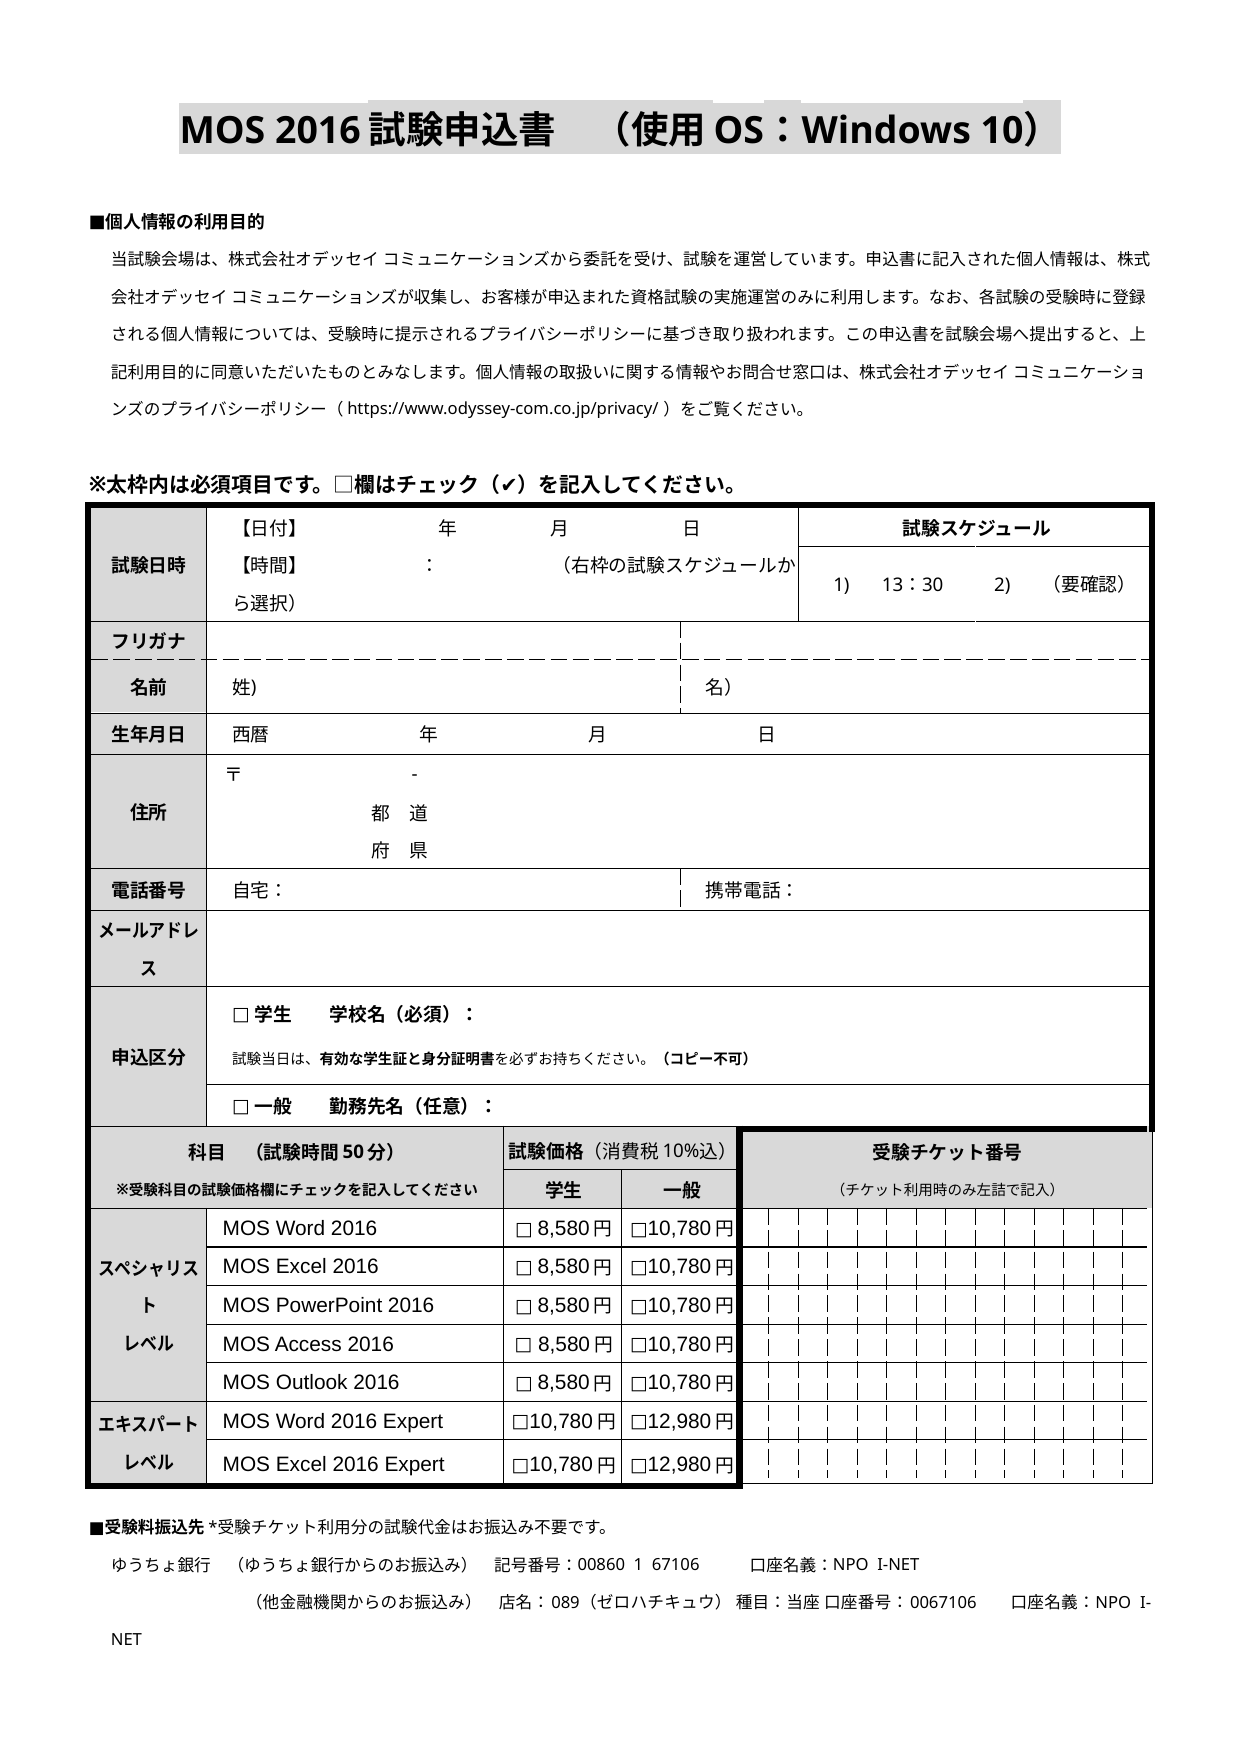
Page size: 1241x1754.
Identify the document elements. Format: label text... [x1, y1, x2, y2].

table_cell [1034, 1248, 1064, 1285]
table_cell [1005, 1363, 1034, 1401]
table_cell 生年月日 [91, 714, 206, 754]
table_cell [1005, 1325, 1034, 1362]
table_cell [975, 1402, 1005, 1439]
table_cell [743, 1209, 769, 1246]
text ■個人情報の利用目的 [89, 202, 1152, 239]
table_cell [1093, 1209, 1123, 1246]
table_cell [858, 1209, 887, 1246]
table_cell 〒 - [207, 755, 1149, 792]
table_cell [828, 1286, 857, 1323]
table_cell 都 道 府 県 [207, 792, 1149, 868]
table_cell [946, 1440, 975, 1483]
table_cell [975, 1363, 1005, 1401]
table_cell [1064, 1209, 1093, 1246]
text （他金融機関からのお振込み） 店名：089（ゼロハチキュウ） 種目：当座 口座番号：0067106 口座名義：NPO I-NET [111, 1583, 1152, 1658]
table_cell [975, 1209, 1005, 1246]
table_cell [799, 1402, 828, 1439]
table_cell □10,780円 [504, 1440, 621, 1483]
table_cell [828, 1402, 857, 1439]
table_cell [916, 1209, 946, 1246]
table_cell □12,980円 [622, 1440, 736, 1483]
table_cell □10,780円 [622, 1325, 736, 1362]
table_cell 申込区分 [91, 987, 206, 1126]
table_cell [1123, 1285, 1152, 1323]
table_cell 学生 [504, 1170, 621, 1208]
table_cell [1093, 1286, 1123, 1323]
table_cell [799, 1286, 828, 1323]
table_cell [946, 1248, 975, 1285]
table_cell [1093, 1248, 1123, 1285]
text ゆうちょ銀行 （ゆうちょ銀行からのお振込み） 記号番号：00860 1 67106 口座名義：NPO I-NET [111, 1545, 1152, 1583]
table_cell □10,780円 [622, 1363, 736, 1401]
table_cell 西暦 年 月 日 [207, 714, 1149, 754]
table_cell [799, 1363, 828, 1401]
table_cell □ 8,580円 [504, 1363, 621, 1401]
table_cell [799, 1209, 828, 1246]
table_cell □12,980円 [622, 1402, 736, 1439]
table_cell [769, 1363, 798, 1401]
table_cell [946, 1402, 975, 1439]
table_cell [1093, 1325, 1123, 1362]
table_cell [1064, 1402, 1093, 1439]
table_cell スペシャリスト レベル [91, 1209, 206, 1401]
table_cell □10,780円 [622, 1209, 736, 1246]
table_header 【日付】 年 月 日 【時間】 ： （右枠の試験スケジュールから選択） [207, 508, 798, 621]
table_cell [916, 1402, 946, 1439]
table_cell [799, 1440, 828, 1483]
table_cell □ 8,580円 [504, 1286, 621, 1323]
table_cell [769, 1402, 798, 1439]
table_cell （要確認） [975, 547, 1149, 621]
table_cell [975, 1440, 1005, 1483]
table_cell [743, 1248, 769, 1285]
table_cell 名前 [91, 659, 206, 712]
text MOS 2016試験申込書 （使用OS：Windows 10） [89, 89, 1152, 164]
table_cell 電話番号 [91, 869, 206, 910]
text ※太枠内は必須項目です。□欄はチェック（✔）を記入してください。 [89, 464, 1152, 502]
table_cell [799, 1248, 828, 1285]
table_cell [858, 1248, 887, 1285]
table_cell [1064, 1325, 1093, 1362]
table_cell 13：30 [799, 547, 975, 621]
table_cell [769, 1248, 798, 1285]
table_cell MOS PowerPoint 2016 [207, 1286, 503, 1323]
table_cell □ 8,580円 [504, 1209, 621, 1246]
table_cell [1064, 1363, 1093, 1401]
table_cell [743, 1286, 769, 1323]
table_cell [1034, 1440, 1064, 1483]
table_cell 名） [681, 659, 1149, 712]
table_cell MOS Word 2016 [207, 1209, 503, 1246]
table_cell [1034, 1209, 1064, 1246]
table_cell [858, 1286, 887, 1323]
table_cell [1034, 1363, 1064, 1401]
table_cell [858, 1402, 887, 1439]
table_cell [946, 1209, 975, 1246]
table_cell [743, 1325, 769, 1362]
table_cell [1123, 1362, 1152, 1401]
table_cell [887, 1402, 916, 1439]
table_cell [769, 1440, 798, 1483]
table_cell [1123, 1246, 1152, 1285]
table_cell 携帯電話： [681, 869, 1149, 910]
table_cell [1064, 1248, 1093, 1285]
table_cell [975, 1248, 1005, 1285]
table_cell [887, 1325, 916, 1362]
table_cell □ 学生 学校名（必須）： 試験当日は、有効な学生証と身分証明書を必ずお持ちください。（コピー不可） [207, 987, 1149, 1084]
table_cell [207, 911, 1149, 986]
table_cell 姓) [207, 659, 681, 712]
table_cell [1064, 1286, 1093, 1323]
text ■受験料振込先 *受験チケット利用分の試験代金はお振込み不要です。 [89, 1508, 1152, 1545]
table_cell [887, 1363, 916, 1401]
table_cell 試験価格（消費税10%込） [504, 1127, 736, 1169]
table_cell [769, 1286, 798, 1323]
table_cell [887, 1248, 916, 1285]
table_cell [1093, 1363, 1123, 1401]
table_cell [946, 1363, 975, 1401]
table_cell [975, 1325, 1005, 1362]
table_cell [1034, 1286, 1064, 1323]
table_cell [858, 1325, 887, 1362]
text 当試験会場は、株式会社オデッセイ コミュニケーションズから委託を受け、試験を運営しています。申込書に記入された個人情報は、株式会社オデッセイ コミュニケーションズが収集し、お客様が申込まれた資格試験の実施運営のみに利用します。なお、各試験の受験時に登録される個人情報については、受験時に提示されるプライバシーポリシーに基づき取り扱われます。この申込書を試験会場へ提出すると、上記利用目的に同意いただいたものとみなします。個人情報の取扱いに関する情報やお問合せ窓口は、株式会社オデッセイ コミュニケーションズのプライバシーポリシー（ https://www.odyssey-com.co.jp/privacy/ ）をご覧ください。 [111, 239, 1152, 427]
table_cell □10,780円 [504, 1402, 621, 1439]
table_cell [828, 1440, 857, 1483]
table_cell 一般 [622, 1170, 736, 1208]
table_cell メールアドレス [91, 911, 206, 986]
table_cell [916, 1363, 946, 1401]
table_cell [1034, 1402, 1064, 1439]
table_cell [916, 1248, 946, 1285]
table_cell [743, 1402, 769, 1439]
table_cell [1093, 1440, 1123, 1483]
table_cell [887, 1440, 916, 1483]
table_cell [769, 1209, 798, 1246]
table_cell MOS Excel 2016 [207, 1248, 503, 1285]
table_cell MOS Excel 2016 Expert [207, 1440, 503, 1483]
table_header 試験スケジュール [799, 508, 1149, 546]
table_cell MOS Word 2016 Expert [207, 1402, 503, 1439]
table_cell [887, 1286, 916, 1323]
table_cell 自宅： [207, 869, 681, 910]
table_cell [1123, 1439, 1152, 1483]
table_cell [916, 1325, 946, 1362]
table_cell MOS Outlook 2016 [207, 1363, 503, 1401]
table_cell [1123, 1324, 1152, 1362]
table_cell [946, 1286, 975, 1323]
table_cell [916, 1440, 946, 1483]
table_cell [1005, 1440, 1034, 1483]
table_cell MOS Access 2016 [207, 1325, 503, 1362]
table_cell [887, 1209, 916, 1246]
table_cell 受験チケット番号 （チケット利用時のみ左詰で記入） [743, 1126, 1152, 1208]
table_cell フリガナ [91, 622, 206, 659]
table_cell □10,780円 [622, 1248, 736, 1285]
table_cell [858, 1363, 887, 1401]
table_cell [1005, 1248, 1034, 1285]
table_cell [743, 1440, 769, 1483]
table_cell [828, 1209, 857, 1246]
table_cell [828, 1363, 857, 1401]
table_cell [1005, 1402, 1034, 1439]
table_cell □ 8,580円 [504, 1248, 621, 1285]
table_cell 科目 （試験時間50分） ※受験科目の試験価格欄にチェックを記入してください [91, 1127, 503, 1208]
table_cell [1093, 1402, 1123, 1439]
table_cell [828, 1325, 857, 1362]
table_cell [1005, 1209, 1034, 1246]
table_cell [799, 1325, 828, 1362]
table_header 試験日時 [91, 508, 206, 621]
table_cell エキスパート レベル [91, 1402, 206, 1483]
table_cell [916, 1286, 946, 1323]
table_cell [1123, 1401, 1152, 1439]
table_cell □ 一般 勤務先名（任意）： [207, 1085, 1149, 1126]
table_cell 住所 [91, 755, 206, 868]
table_cell [1123, 1208, 1152, 1246]
table_cell [207, 622, 681, 659]
table_cell □10,780円 [622, 1286, 736, 1323]
table_cell [975, 1286, 1005, 1323]
table_cell [828, 1248, 857, 1285]
table_cell [946, 1325, 975, 1362]
table_cell [858, 1440, 887, 1483]
table_cell [1064, 1440, 1093, 1483]
table_cell [743, 1363, 769, 1401]
table_cell [769, 1325, 798, 1362]
table_cell [1034, 1325, 1064, 1362]
table_cell [681, 622, 1149, 659]
table_cell □ 8,580円 [504, 1325, 621, 1362]
table_cell [1005, 1286, 1034, 1323]
